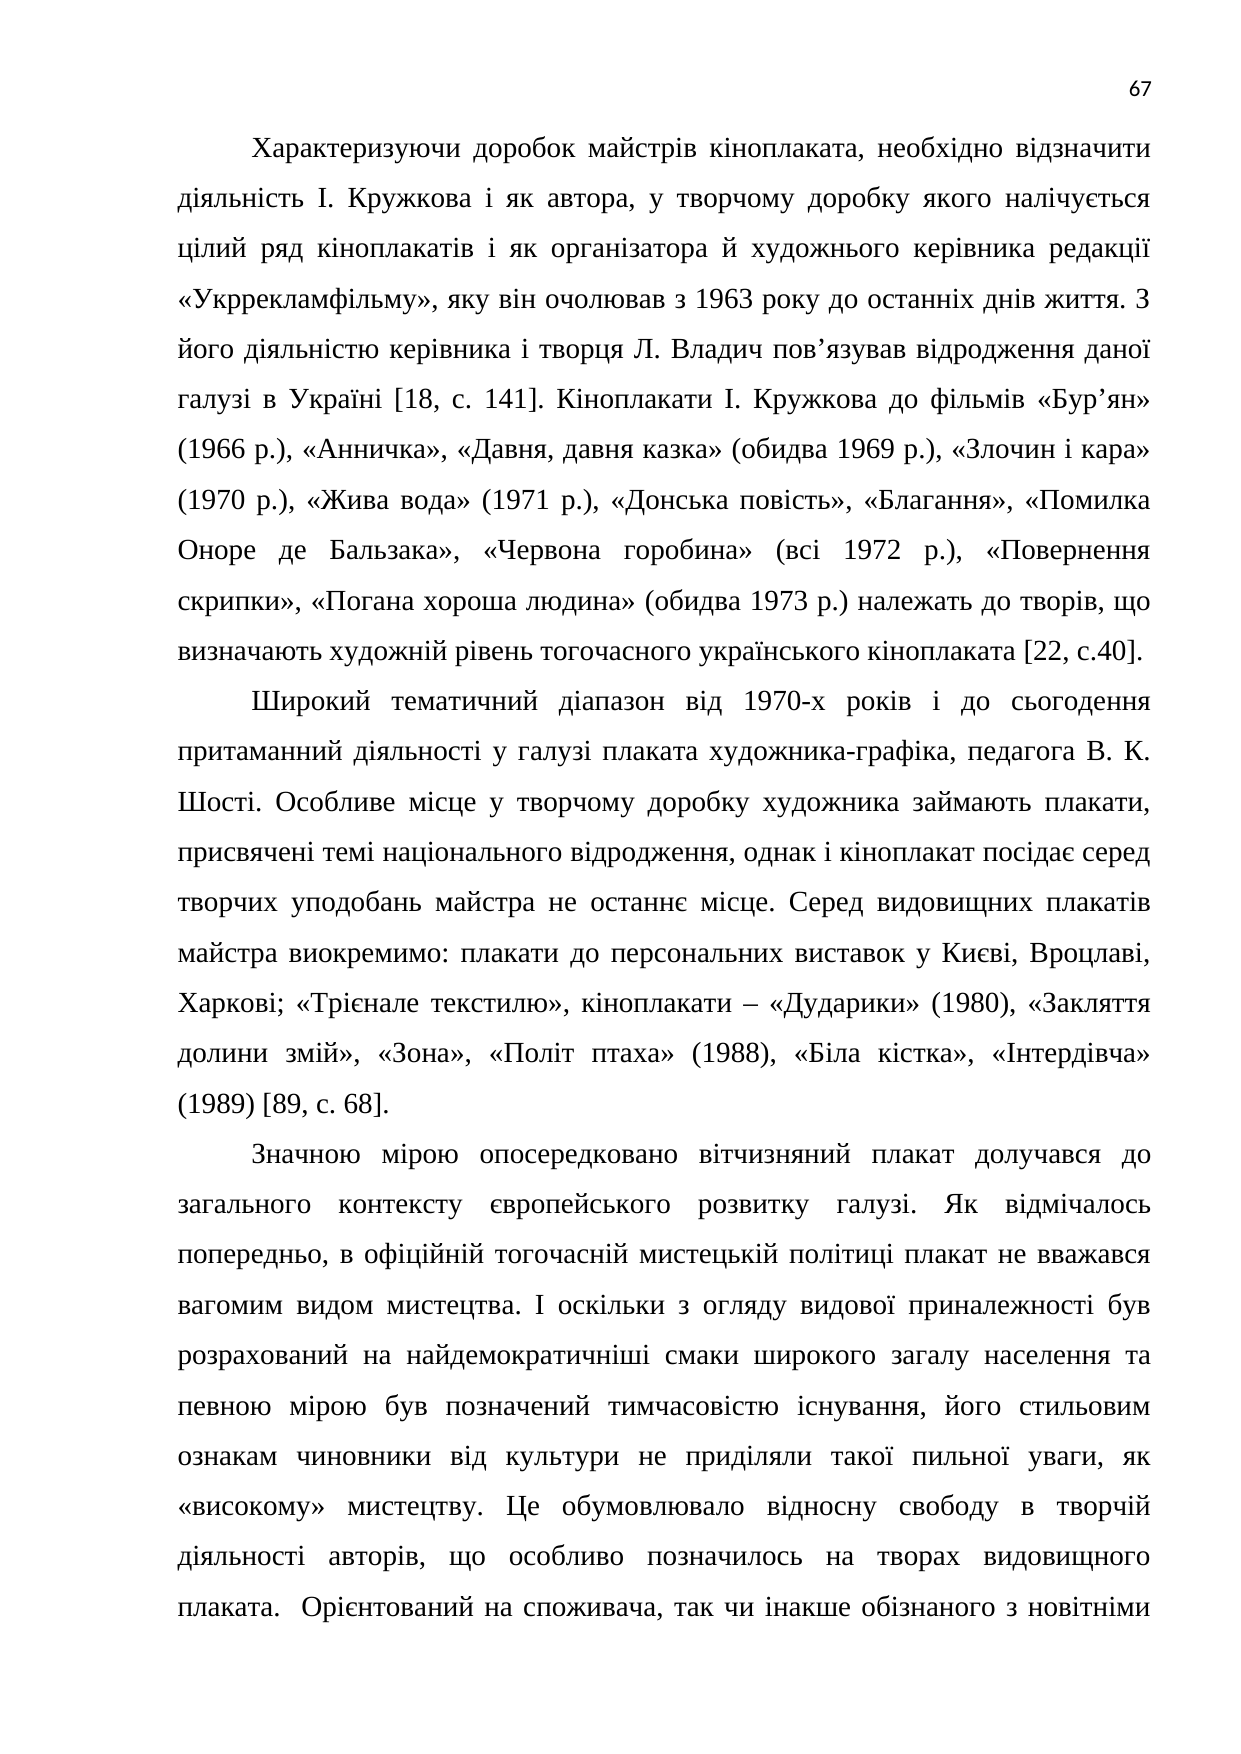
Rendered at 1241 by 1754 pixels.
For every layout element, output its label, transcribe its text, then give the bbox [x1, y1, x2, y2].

text Характеризуючи доробок майстрів кіноплаката, необхідно відзначити діяльність І. Кружкова і як автора, у творчому доробку якого налічується цілий ряд кіноплакатів і як організатора й художнього керівника редакції «Укррекламфільму», яку він очолював з 1963 року до останніх днів життя. З його діяльністю керівника і творця Л. Владич пов’язував відродження даної галузі в Україні [18, с. 141]. Кіноплакати І. Кружкова до фільмів «Бур’ян» (1966 р.), «Анничка», «Давня, давня казка» (обидва 1969 р.), «Злочин і кара» (1970 р.), «Жива вода» (1971 р.), «Донська повість», «Благання», «Помилка Оноре де Бальзака», «Червона горобина» (всі 1972 р.), «Повернення скрипки», «Погана хороша людина» (обидва 1973 р.) належать до творів, що визначають художній рівень тогочасного українського кіноплаката [22, с.40]. [177, 130, 1152, 666]
text Широкий тематичний діапазон від 1970-х років і до сьогодення притаманний діяльності у галузі плаката художника-графіка, педагога В. К. Шості. Особливе місце у творчому доробку художника займають плакати, присвячені темі національного відродження, однак і кіноплакат посідає серед творчих уподобань майстра не останнє місце. Серед видовищних плакатів майстра виокремимо: плакати до персональних виставок у Києві, Вроцлаві, Харкові; «Трієнале текстилю», кіноплакати – «Дударики» (1980), «Закляття долини змій», «Зона», «Політ птаха» (1988), «Біла кістка», «Інтердівча» (1989) [89, с. 68]. [177, 683, 1152, 1119]
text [177, 1136, 1152, 1622]
